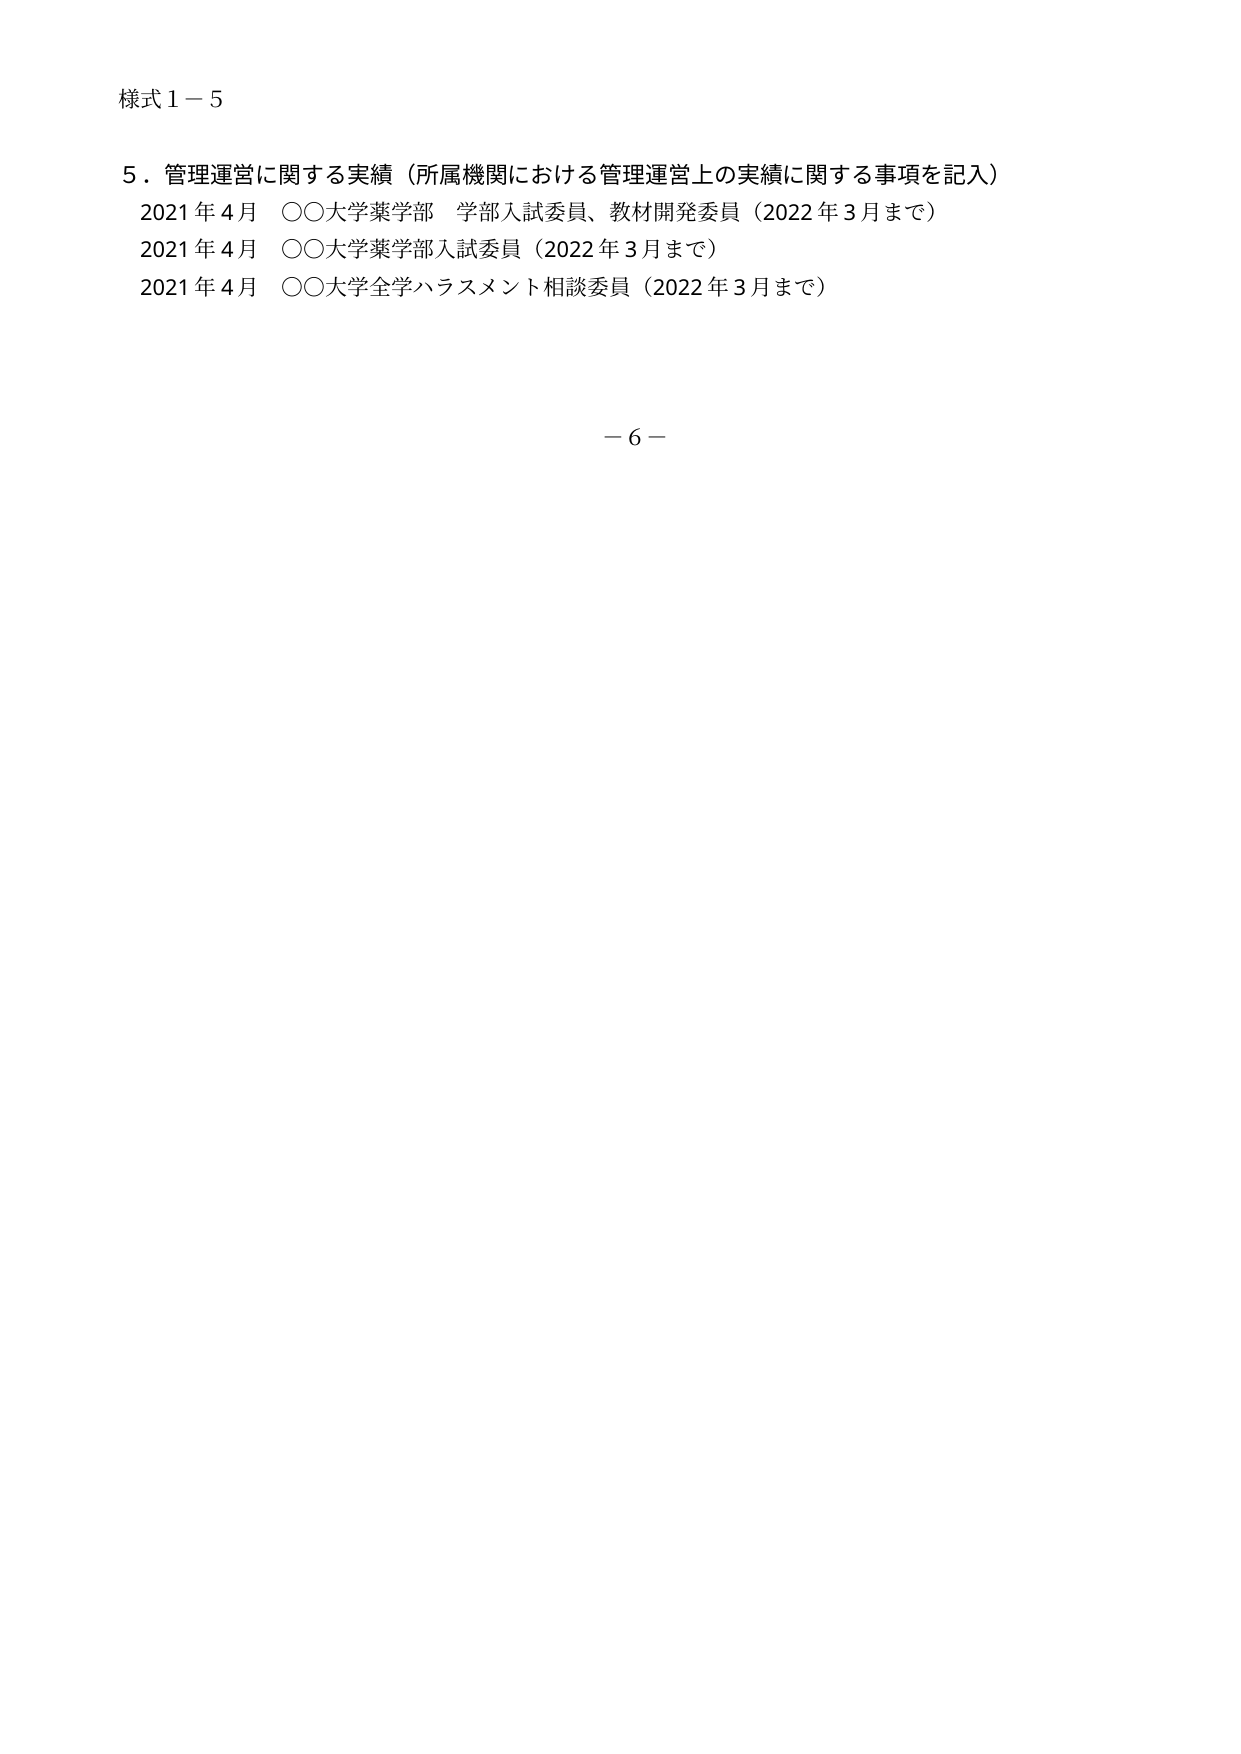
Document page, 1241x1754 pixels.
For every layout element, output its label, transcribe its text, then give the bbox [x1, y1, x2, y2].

text 様式１－５ [118, 79, 1152, 117]
text －６－ [118, 417, 1152, 454]
text ５．管理運営に関する実績（所属機関における管理運営上の実績に関する事項を記入） [118, 154, 1152, 192]
text 2021年4月 〇〇大学全学ハラスメント相談委員（2022年3月まで） [118, 267, 1152, 304]
text 2021年4月 〇〇大学薬学部入試委員（2022年3月まで） [118, 229, 1152, 267]
text 2021年4月 〇〇大学薬学部 学部入試委員、教材開発委員（2022年3月まで） [118, 192, 1152, 229]
